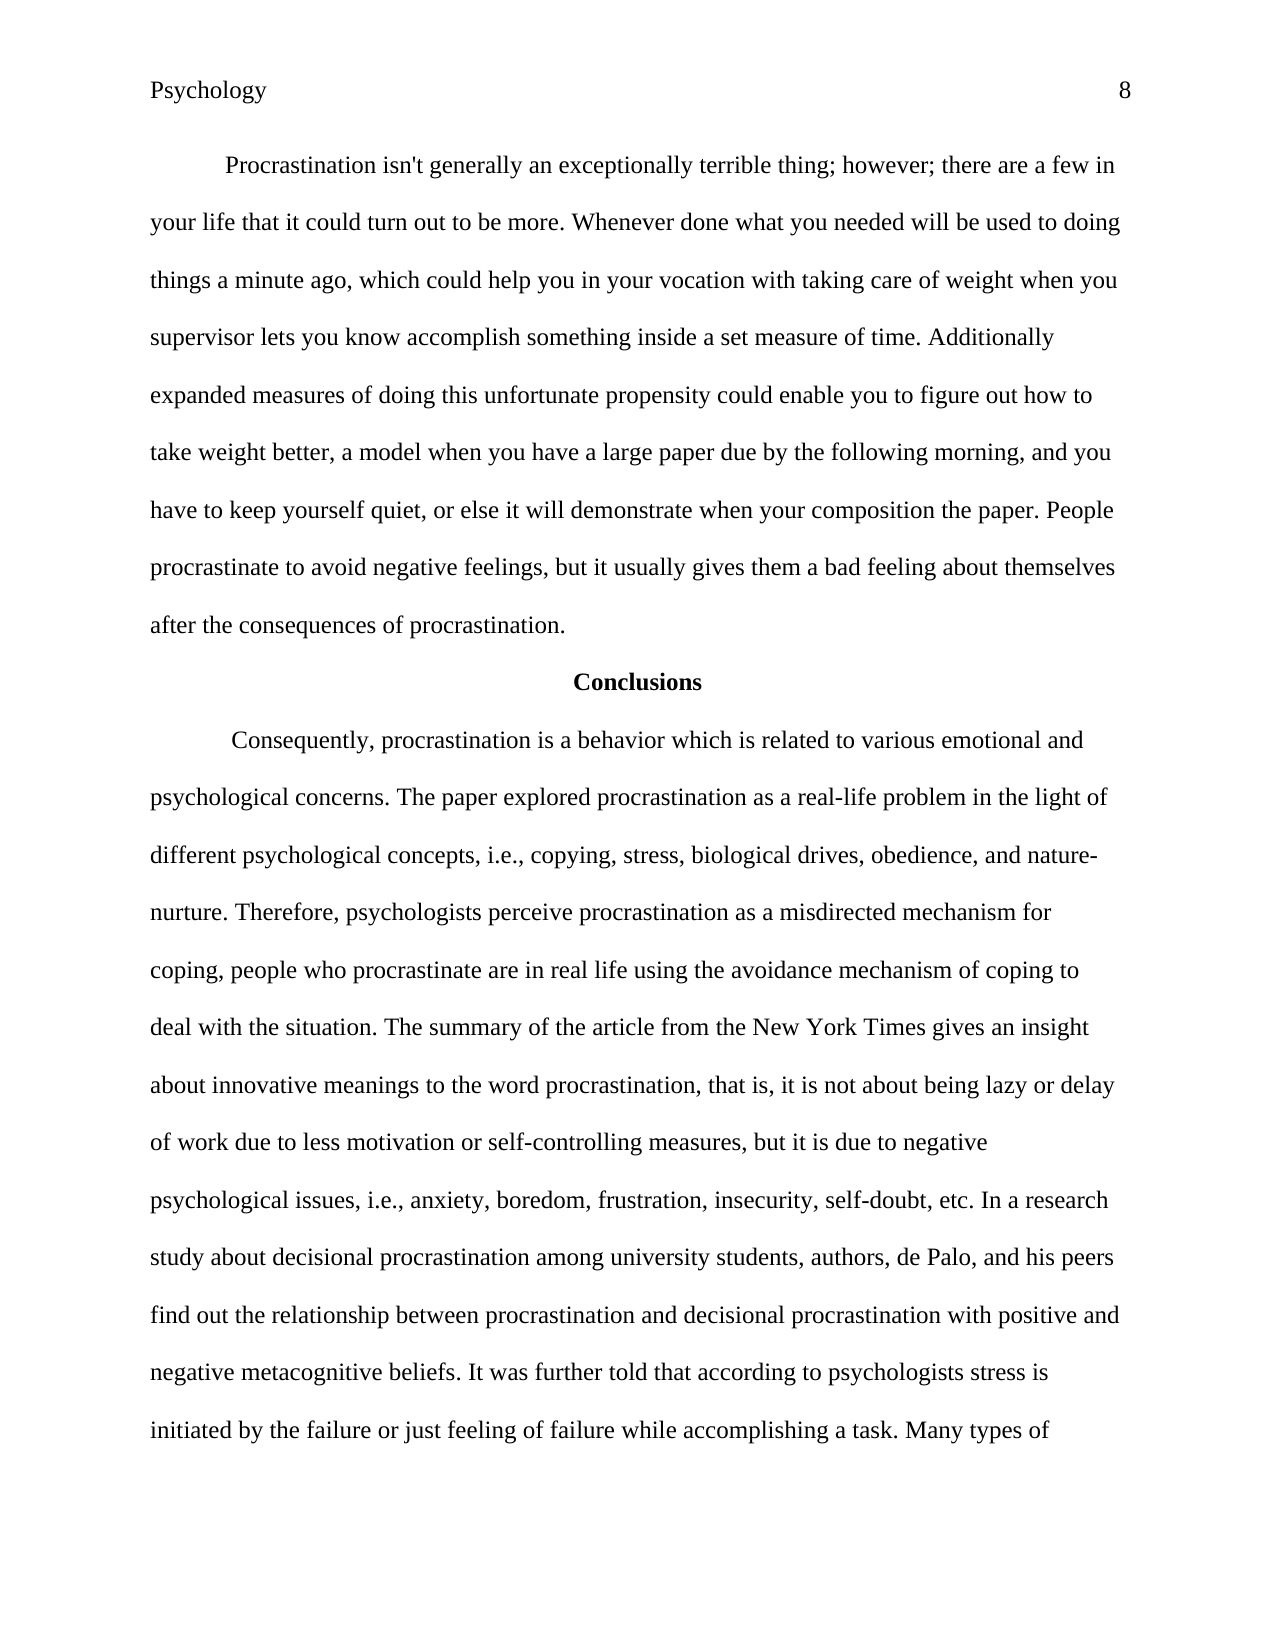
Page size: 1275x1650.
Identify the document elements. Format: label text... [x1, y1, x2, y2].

text Conclusions [150, 667, 1125, 696]
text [150, 725, 1125, 1444]
text Procrastination isn't generally an exceptionally terrible thing; however; there are a few in your life that it could turn out to be more. Whenever done what you needed will be used to doing things a minute ago, which could help you in your vocation with taking care of weight when you supervisor lets you know accomplish something inside a set measure of time. Additionally expanded measures of doing this unfortunate propensity could enable you to figure out how to take weight better, a model when you have a large paper due by the following morning, and you have to keep yourself quiet, or else it will demonstrate when your composition the paper. People procrastinate to avoid negative feelings, but it usually gives them a bad feeling about themselves after the consequences of procrastination. [150, 150, 1125, 639]
